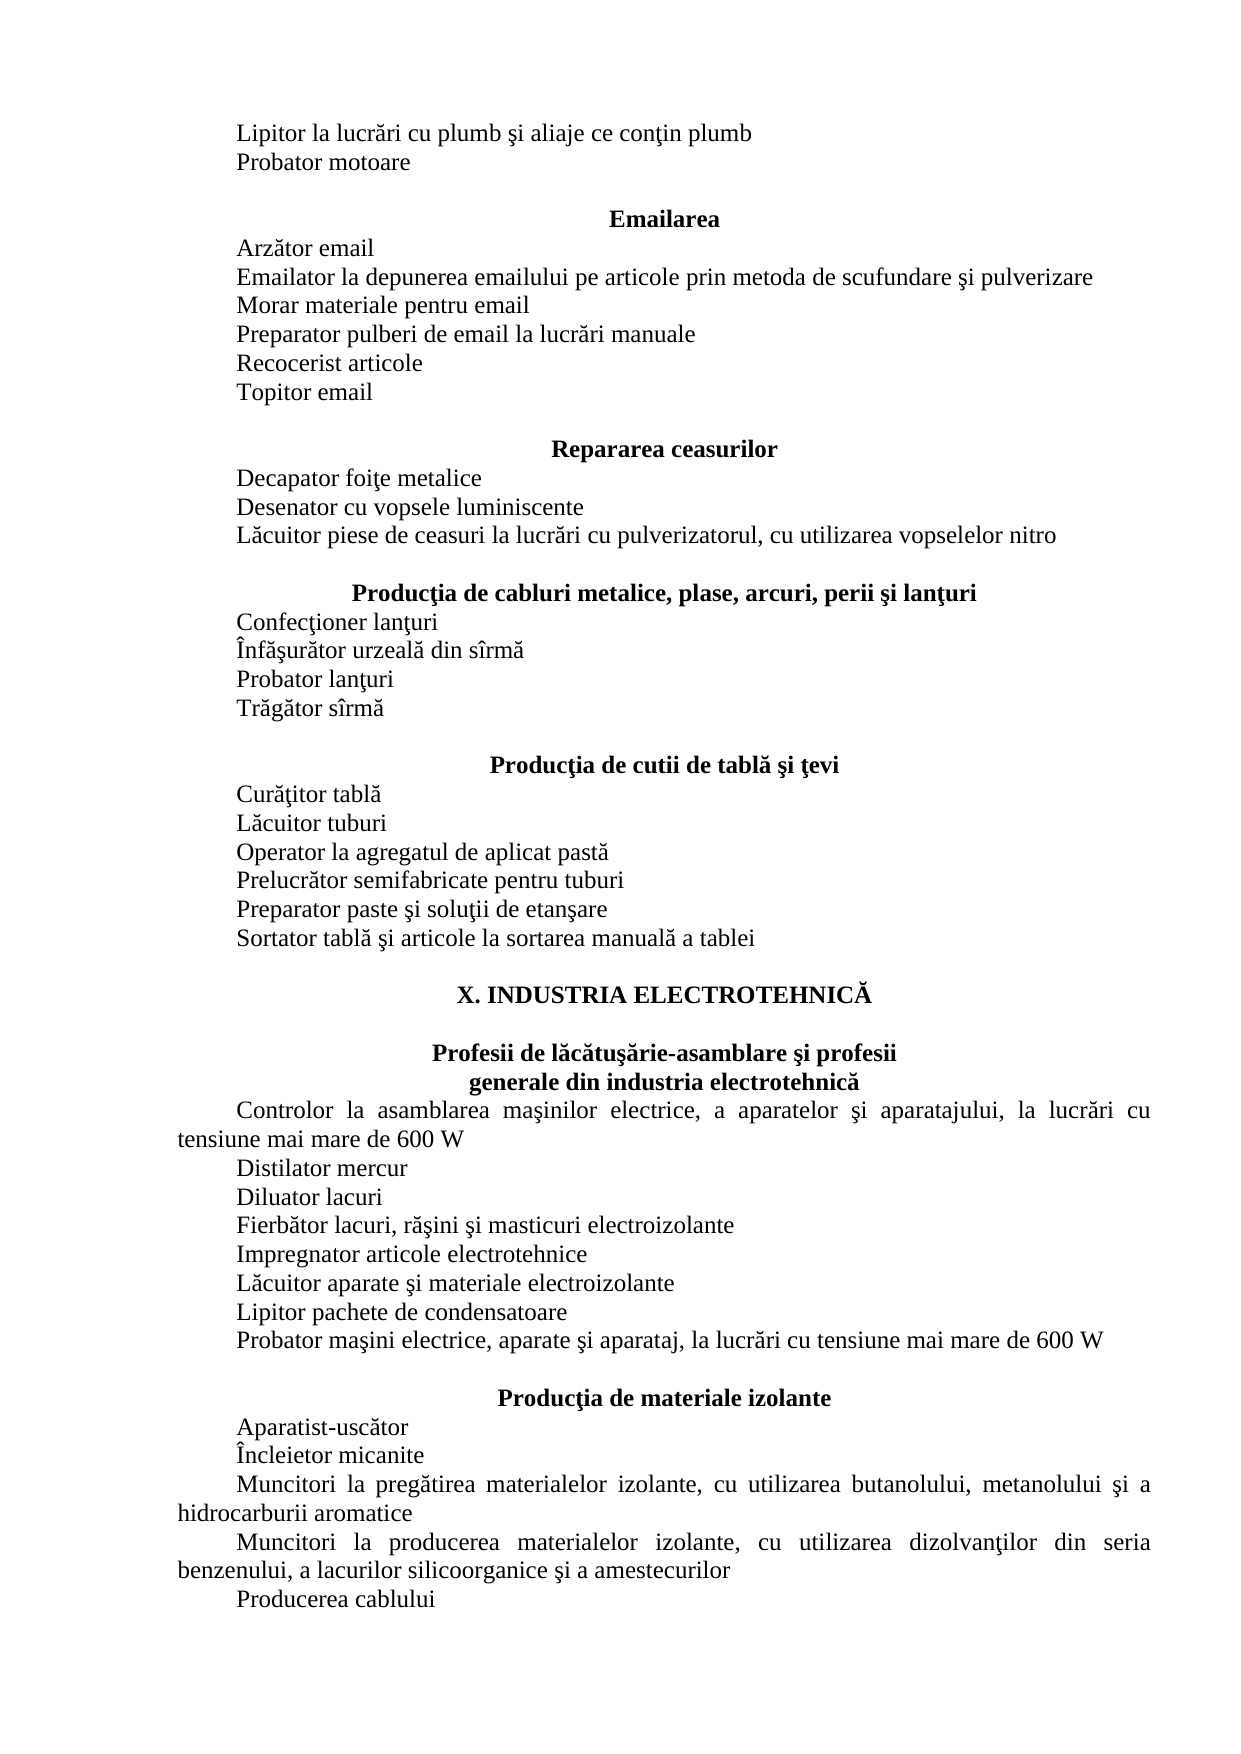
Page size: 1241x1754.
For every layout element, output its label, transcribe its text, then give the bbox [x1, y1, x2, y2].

text Producţia de cabluri metalice, plase, arcuri, perii şi lanţuri [177, 578, 1152, 607]
text Probator maşini electrice, aparate şi aparataj, la lucrări cu tensiune mai mare de 600 W [177, 1326, 1152, 1354]
text Fierbător lacuri, răşini şi masticuri electroizolante [177, 1211, 1152, 1239]
text Profesii de lăcătuşărie-asamblare şi profesii [177, 1038, 1152, 1067]
text Lăcuitor aparate şi materiale electroizolante [177, 1268, 1152, 1297]
text Emailarea [177, 204, 1152, 233]
text Preparator paste şi soluţii de etanşare [177, 894, 1152, 923]
text Topitor email [177, 377, 1152, 406]
text Controlor la asamblarea maşinilor electrice, a aparatelor şi aparatajului, la lucrări cu tensiune mai mare de 600 W [177, 1096, 1152, 1153]
text Impregnator articole electrotehnice [177, 1239, 1152, 1268]
text Repararea ceasurilor [177, 434, 1152, 463]
text Producţia de materiale izolante [177, 1383, 1152, 1412]
text Diluator lacuri [177, 1182, 1152, 1211]
text Trăgător sîrmă [177, 693, 1152, 722]
text Producţia de cutii de tablă şi ţevi [177, 751, 1152, 779]
text Lăcuitor tuburi [177, 808, 1152, 837]
text X. INDUSTRIA ELECTROTEHNICĂ [177, 981, 1152, 1009]
text Muncitori la producerea materialelor izolante, cu utilizarea dizolvanţilor din seria benzenului, a lacurilor silicoorganice şi a amestecurilor [177, 1527, 1152, 1584]
text Arzător email [177, 233, 1152, 262]
text Recocerist articole [177, 348, 1152, 377]
text Curăţitor tablă [177, 779, 1152, 808]
text Probator motoare [177, 147, 1152, 176]
text Operator la agregatul de aplicat pastă [177, 837, 1152, 866]
text Prelucrător semifabricate pentru tuburi [177, 866, 1152, 894]
text Lipitor la lucrări cu plumb şi aliaje ce conţin plumb [177, 118, 1152, 147]
text Înfăşurător urzeală din sîrmă [177, 636, 1152, 664]
text Muncitori la pregătirea materialelor izolante, cu utilizarea butanolului, metanolului şi a hidrocarburii aromatice [177, 1469, 1152, 1527]
text Aparatist-uscător [177, 1412, 1152, 1441]
text Lăcuitor piese de ceasuri la lucrări cu pulverizatorul, cu utilizarea vopselelor nitro [177, 521, 1152, 549]
text Decapator foiţe metalice [177, 463, 1152, 492]
text Preparator pulberi de email la lucrări manuale [177, 319, 1152, 348]
text Distilator mercur [177, 1153, 1152, 1182]
text Confecţioner lanţuri [177, 607, 1152, 636]
text Lipitor pachete de condensatoare [177, 1297, 1152, 1326]
text generale din industria electrotehnică [177, 1067, 1152, 1096]
text Probator lanţuri [177, 664, 1152, 693]
text Încleietor micanite [177, 1441, 1152, 1469]
text Morar materiale pentru email [177, 291, 1152, 319]
text Sortator tablă şi articole la sortarea manuală a tablei [177, 923, 1152, 952]
text Producerea cablului [177, 1584, 1152, 1613]
text Desenator cu vopsele luminiscente [177, 492, 1152, 521]
text Emailator la depunerea emailului pe articole prin metoda de scufundare şi pulverizare [177, 262, 1152, 291]
